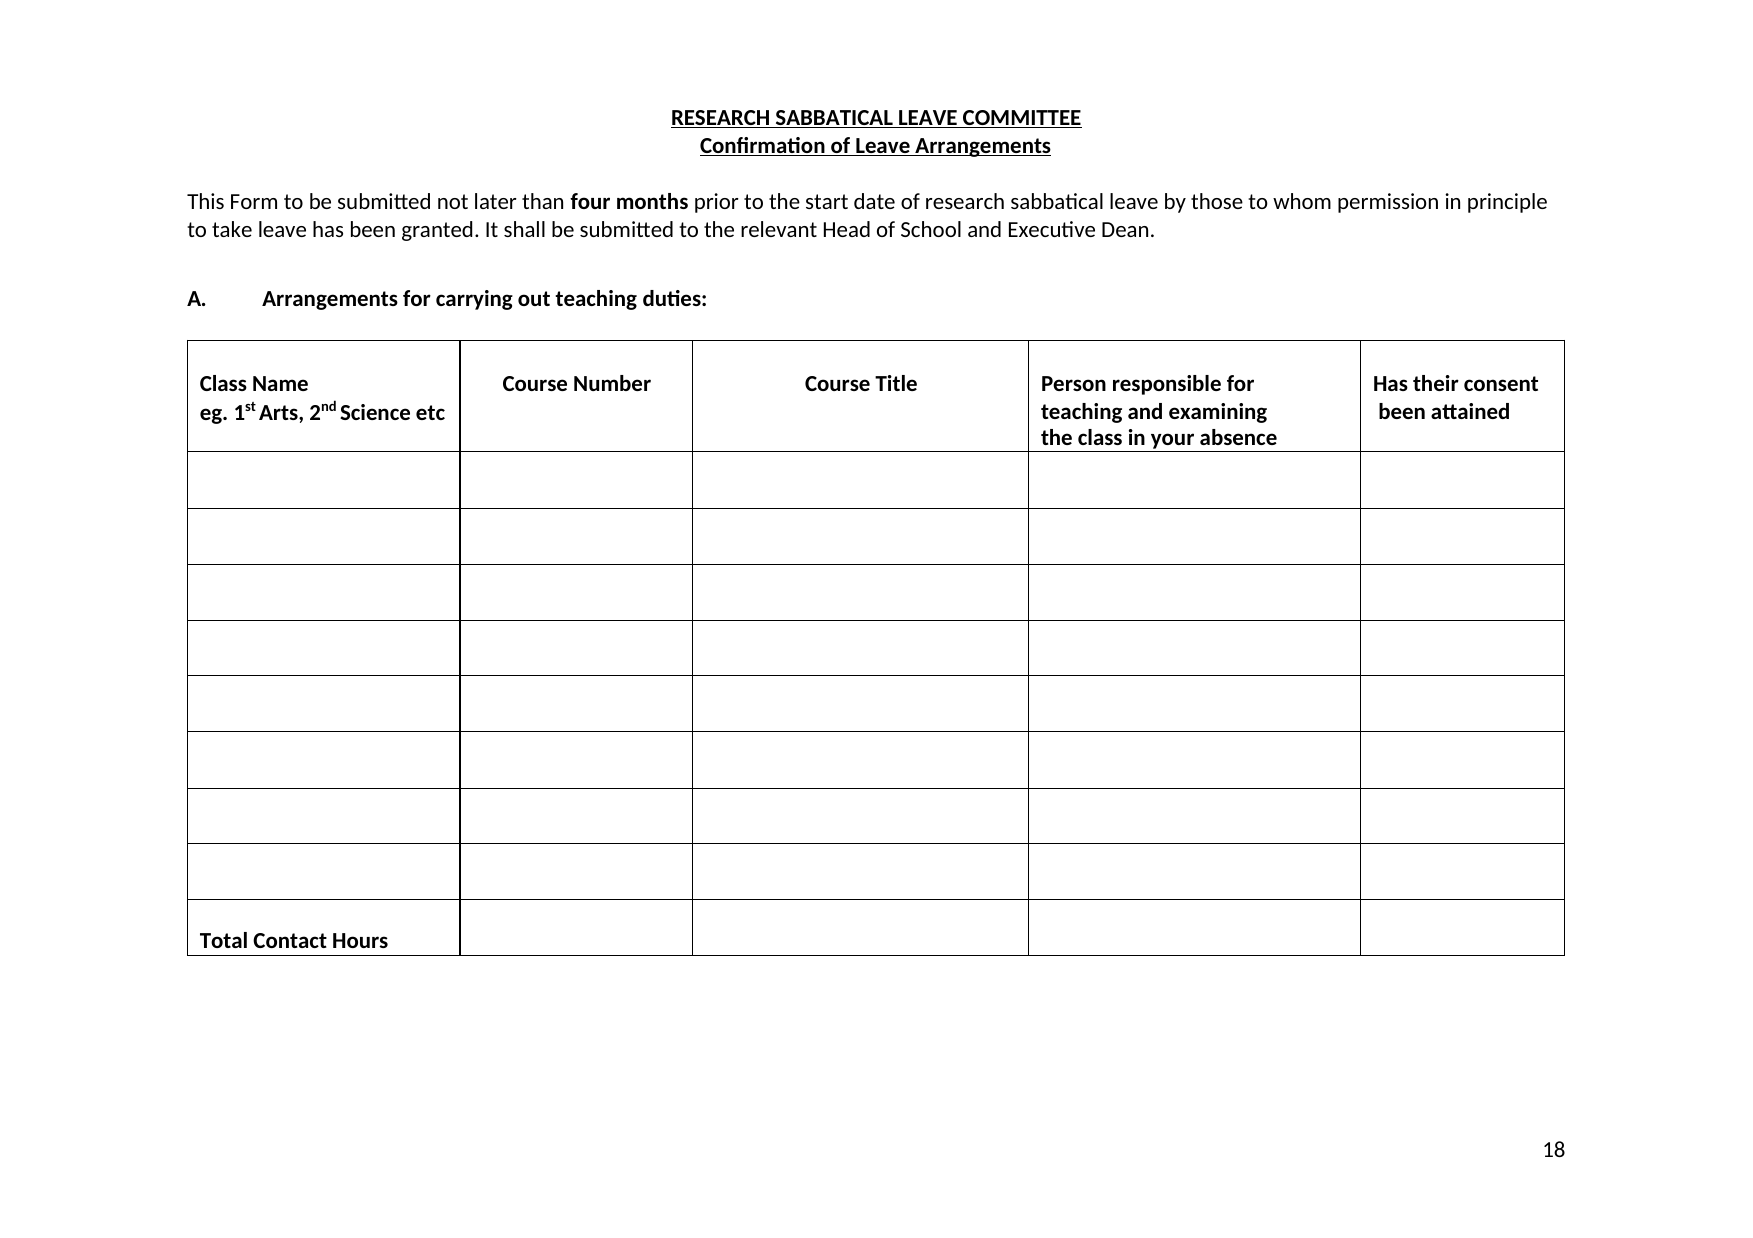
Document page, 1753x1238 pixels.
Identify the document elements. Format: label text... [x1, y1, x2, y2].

table_cell [693, 732, 1028, 787]
table_cell [461, 452, 692, 508]
table_cell [461, 900, 692, 955]
table_cell [693, 676, 1028, 731]
table_cell [1029, 676, 1360, 731]
table_cell [1029, 621, 1360, 675]
table_header Course Number [461, 341, 692, 451]
text RESEARCH SABBATICAL LEAVE COMMITTEE [668, 103, 1084, 131]
table_header Class Name eg. 1st Arts, 2nd Science etc [188, 341, 459, 451]
table_header Course Title [693, 341, 1028, 451]
table_header Person responsible for teaching and examining the class in your absence [1029, 341, 1360, 451]
table_cell [1029, 565, 1360, 620]
table_cell [461, 509, 692, 563]
table_cell Total Contact Hours [188, 900, 459, 955]
table_cell [1029, 452, 1360, 508]
table_cell [1029, 509, 1360, 563]
table_cell [1361, 732, 1564, 787]
table_cell [461, 844, 692, 899]
table_cell [693, 789, 1028, 843]
table_cell [1361, 789, 1564, 843]
table_cell [693, 844, 1028, 899]
table_cell [693, 509, 1028, 563]
table_cell [693, 900, 1028, 955]
table_cell [1361, 509, 1564, 563]
table_cell [188, 789, 459, 843]
table_cell [188, 509, 459, 563]
table_cell [188, 452, 459, 508]
table_header Has their consent been attained [1361, 341, 1564, 451]
table_cell [1029, 789, 1360, 843]
table_cell [461, 676, 692, 731]
table_cell [461, 565, 692, 620]
text Confirmation of Leave Arrangements [667, 131, 1084, 159]
table_cell [1361, 676, 1564, 731]
table_cell [1029, 900, 1360, 955]
table_cell [693, 565, 1028, 620]
table_cell [188, 676, 459, 731]
table_cell [1029, 844, 1360, 899]
table_cell [188, 844, 459, 899]
table_cell [188, 732, 459, 787]
table_cell [1361, 900, 1564, 955]
table_cell [461, 789, 692, 843]
table_cell [1361, 452, 1564, 508]
table_cell [693, 452, 1028, 508]
table_cell [1361, 621, 1564, 675]
text This Form to be submitted not later than four months prior to the start date of research sabbatical leave by those to whom permission in principle to take leave has been granted. It shall be submitted to the relevant Head of School and Executive Dean. [187, 187, 1568, 243]
table_cell [461, 732, 692, 787]
table_cell [1361, 844, 1564, 899]
subtitle Arrangements for carrying out teaching duties: [187, 284, 1577, 312]
table_cell [461, 621, 692, 675]
table_cell [188, 621, 459, 675]
table_cell [693, 621, 1028, 675]
table_cell [1029, 732, 1360, 787]
table_cell [1361, 565, 1564, 620]
table_cell [188, 565, 459, 620]
